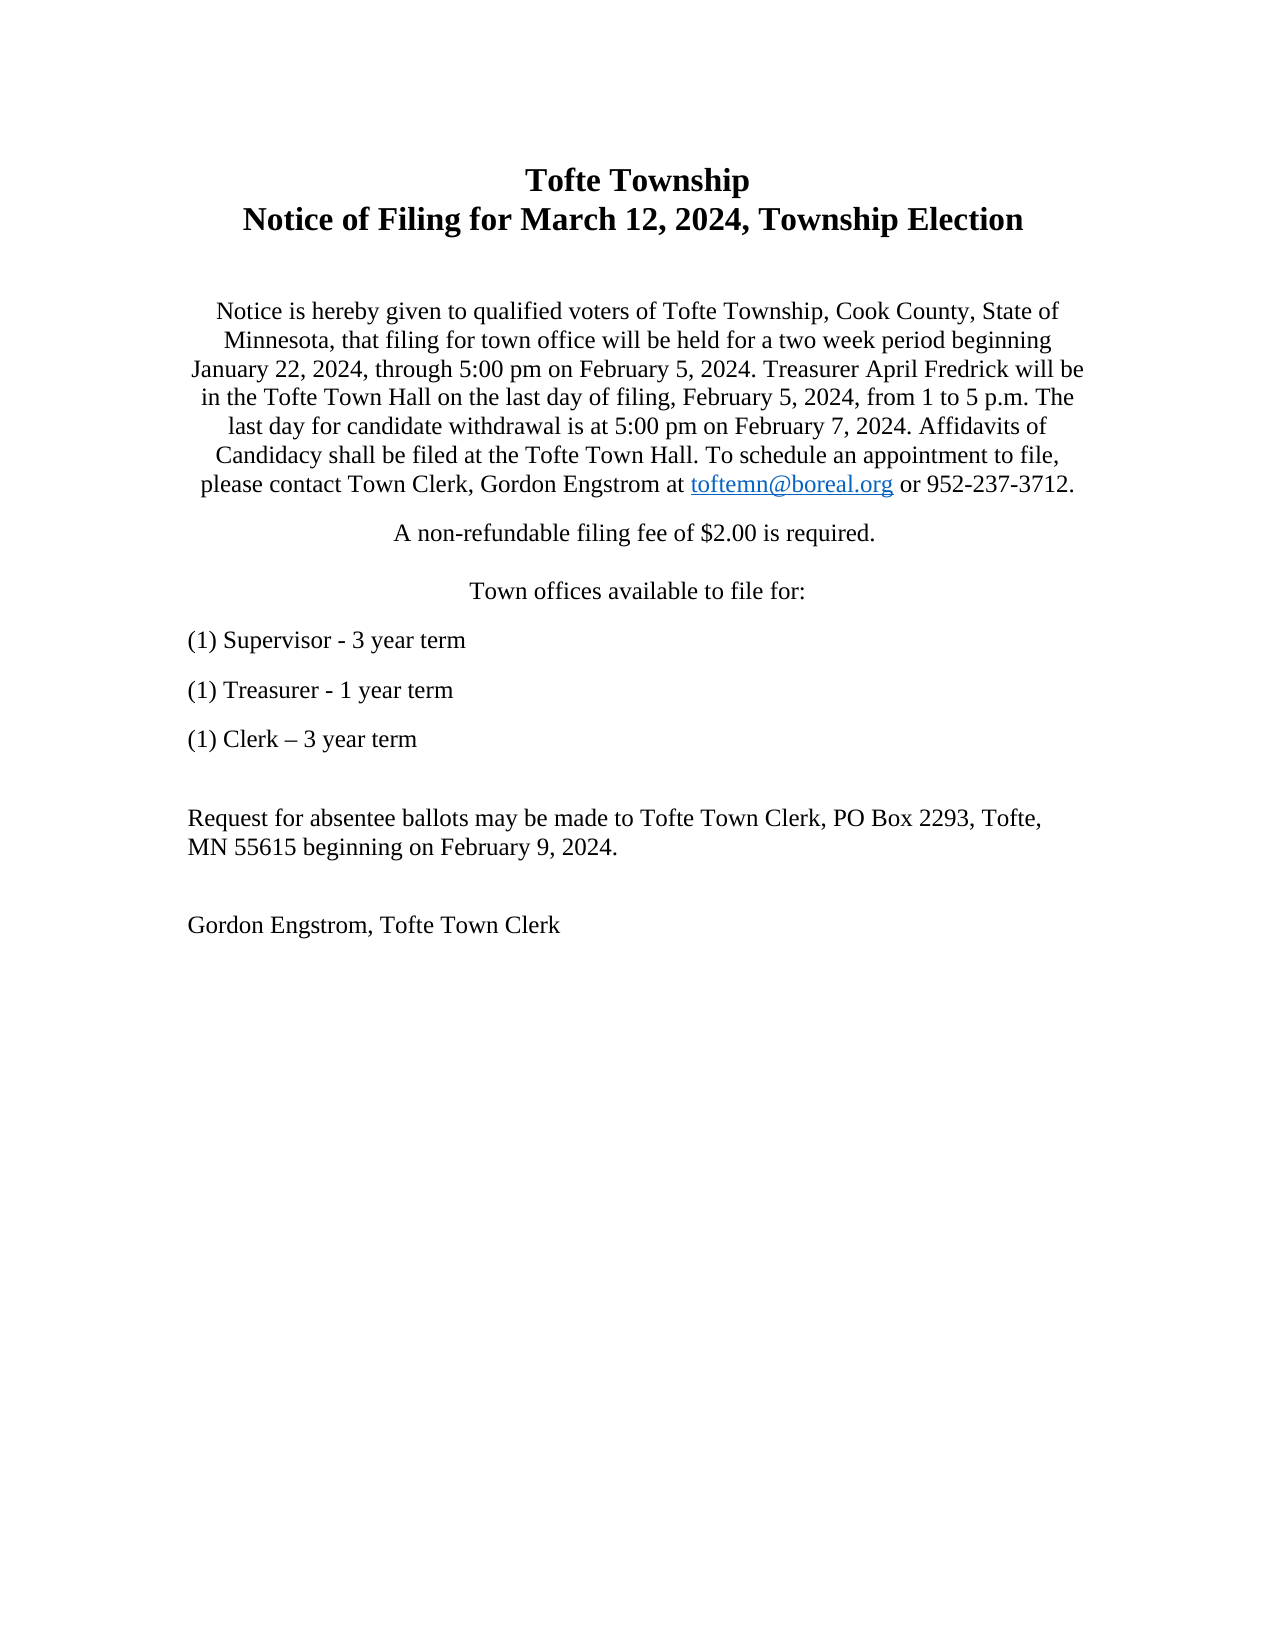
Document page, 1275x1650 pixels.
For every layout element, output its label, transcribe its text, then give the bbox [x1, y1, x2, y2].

text Tofte Township Notice of Filing for March 12, 2024, Township Election [187, 160, 1087, 237]
text Town offices available to file for: [187, 576, 1087, 604]
text (1) Treasurer - 1 year term [187, 675, 1087, 704]
text (1) Clerk – 3 year term [187, 724, 1087, 753]
text Notice is hereby given to qualified voters of Tofte Township, Cook County, State of Minnesota, that filing for town office will be held for a two week period beginning January 22, 2024, through 5:00 pm on February 5, 2024. Treasurer April Fredrick will be in the Tofte Town Hall on the last day of filing, February 5, 2024, from 1 to 5 p.m. The last day for candidate withdrawal is at 5:00 pm on February 7, 2024. Affidavits of Candidacy shall be filed at the Tofte Town Hall. To schedule an appointment to file, please contact Town Clerk, Gordon Engstrom at toftemn@boreal.org or 952-237-3712. [187, 258, 1087, 497]
text Gordon Engstrom, Tofte Town Clerk [187, 881, 1087, 939]
text Request for absentee ballots may be made to Tofte Town Clerk, PO Box 2293, Tofte, MN 55615 beginning on February 9, 2024. [187, 774, 1087, 860]
text (1) Supervisor - 3 year term [187, 625, 1087, 654]
text A non-refundable filing fee of $2.00 is required. [187, 518, 1087, 576]
